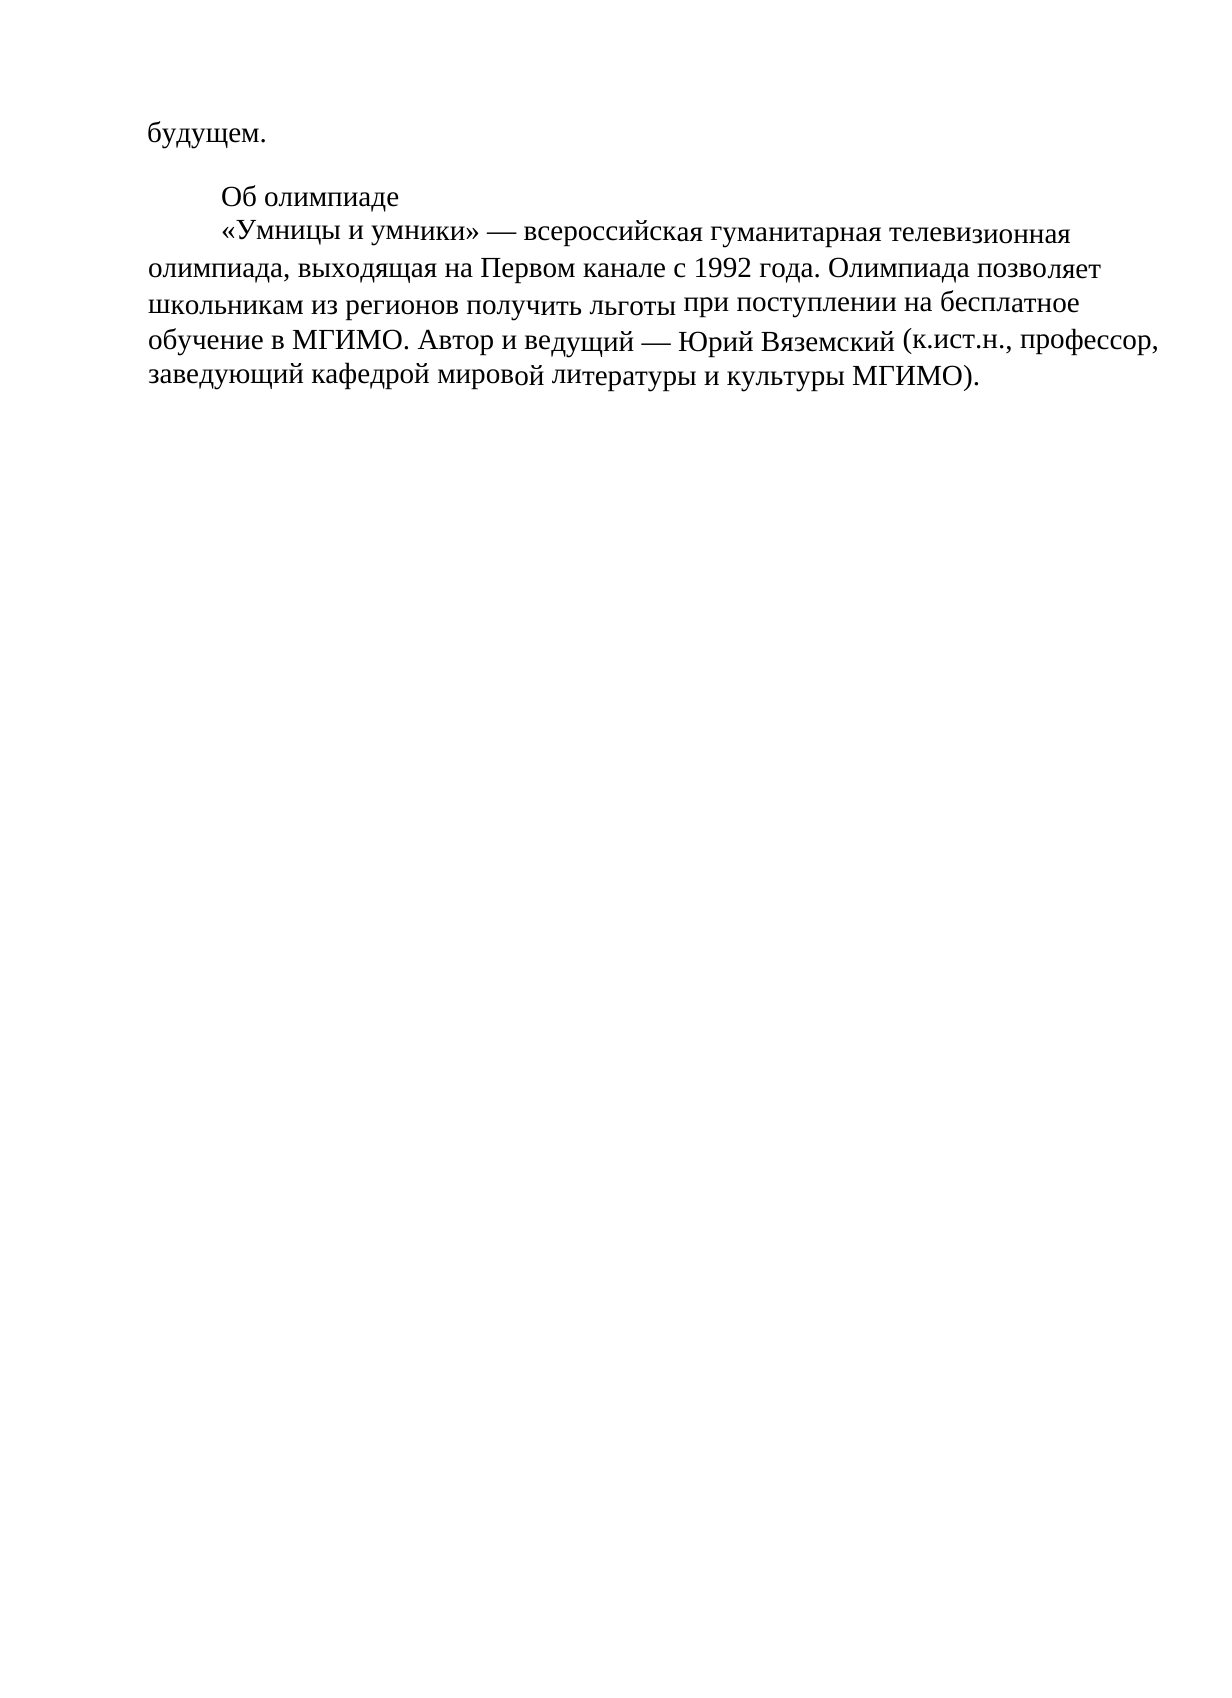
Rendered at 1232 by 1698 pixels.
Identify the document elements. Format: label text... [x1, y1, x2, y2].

text «Умницы и умники» — всероссийская гуманитарная телевизионная олимпиада, выходящая на Первом канале с 1992 года. Олимпиада позволяет школьникам из регионов получить льготы при поступлении на бесплатное обучение в МГИМО. Автор и ведущий — Юрий Вяземский (к.ист.н., профессор, заведующий кафедрой мировой литературы и культуры МГИМО). [148, 214, 1191, 393]
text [147, 118, 1198, 148]
text Об олимпиаде [221, 179, 1192, 213]
